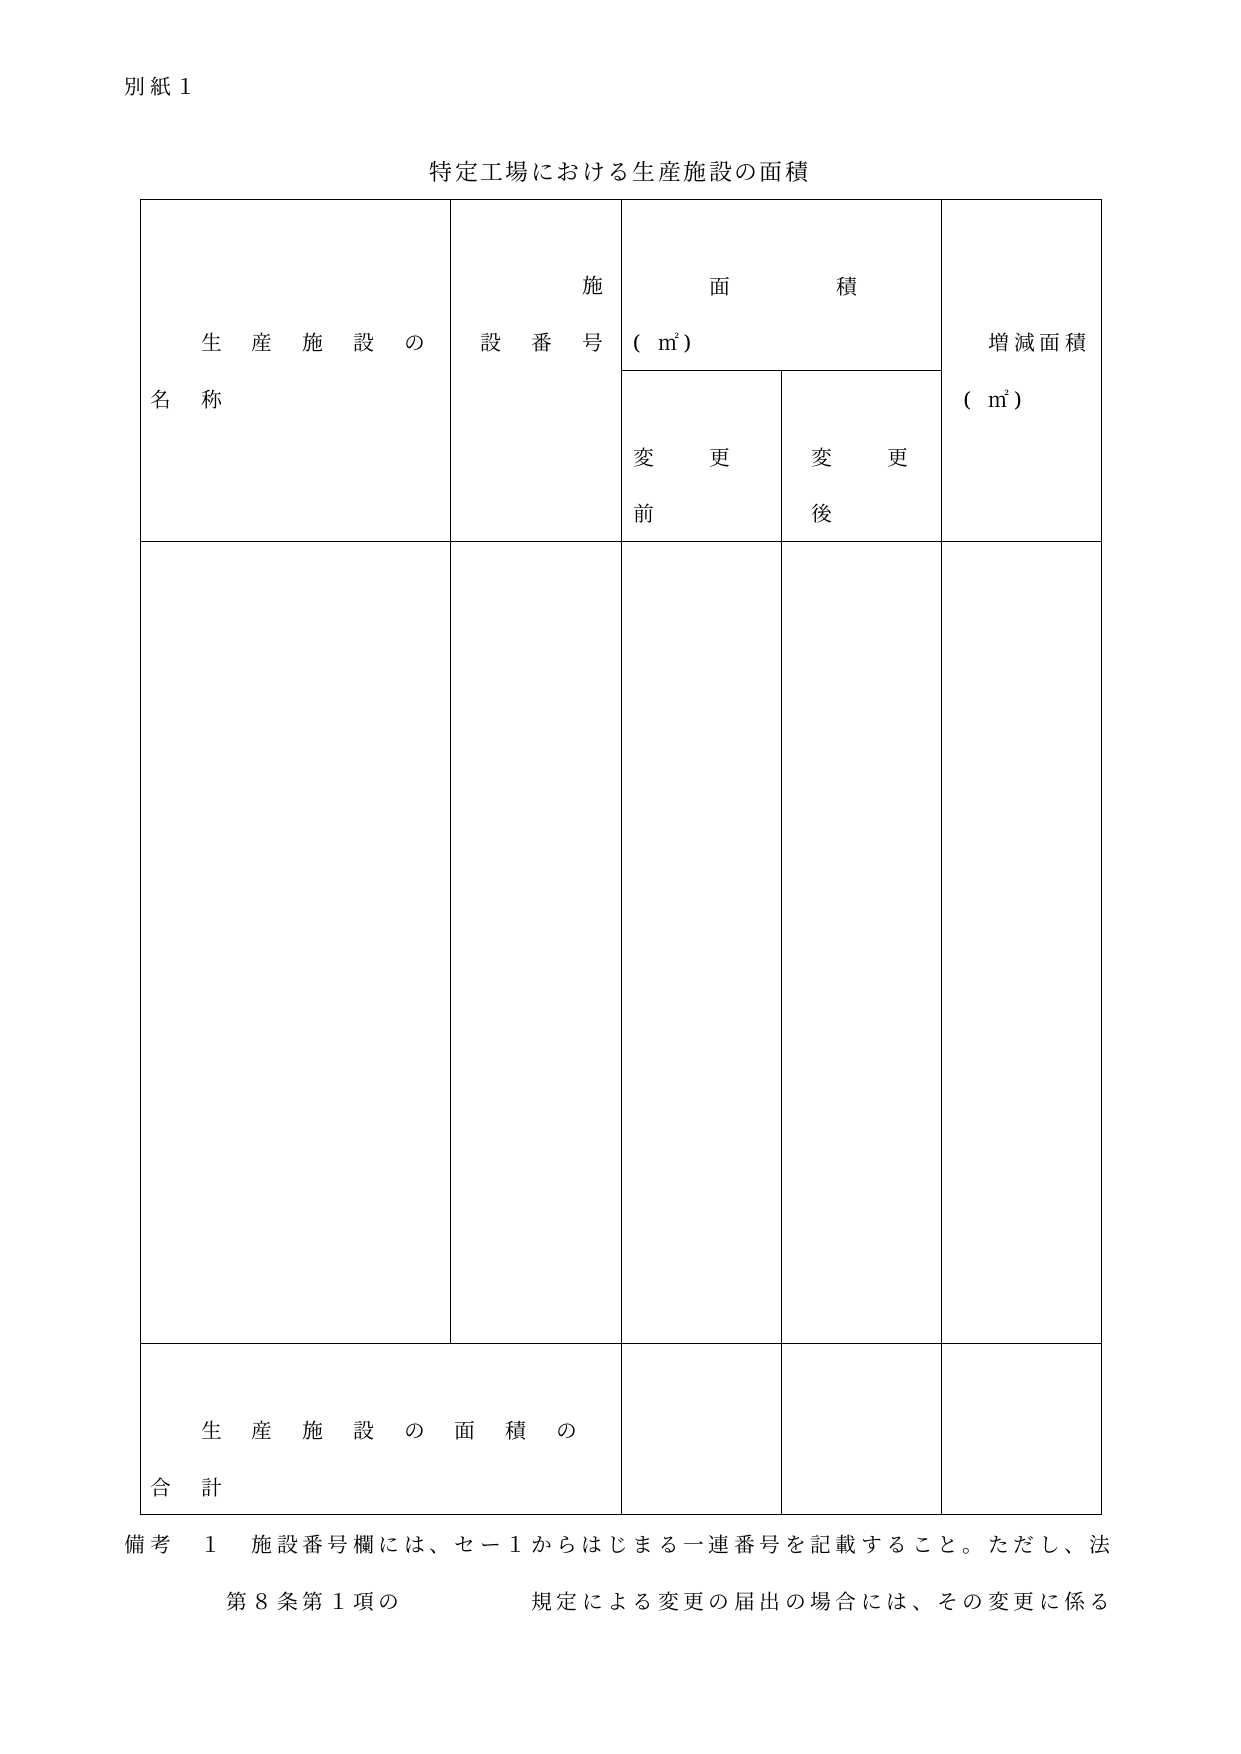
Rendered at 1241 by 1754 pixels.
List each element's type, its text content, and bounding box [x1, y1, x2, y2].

table_cell [622, 1344, 781, 1514]
table_cell [782, 542, 941, 1343]
table_cell [451, 542, 621, 1343]
table_header 施 設 番 号 [451, 200, 621, 541]
table_cell [782, 1344, 941, 1514]
table_cell [141, 542, 450, 1343]
table_header 生 産 施 設 の 名 称 [141, 200, 450, 541]
table_cell [942, 542, 1101, 1343]
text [124, 1515, 1116, 1629]
text 別紙１ [124, 57, 1116, 114]
text 特定工場における生産施設の面積 [124, 142, 1116, 199]
table_header 増減面積(㎡) [942, 200, 1101, 541]
table_cell 変 更 後 [782, 371, 941, 541]
table_header 面 積 (㎡) [622, 200, 941, 370]
table_cell 生 産 施 設 の 面 積 の 合 計 [141, 1344, 621, 1514]
table_cell [622, 542, 781, 1343]
table_cell 変 更 前 [622, 371, 781, 541]
table_cell [942, 1344, 1101, 1514]
